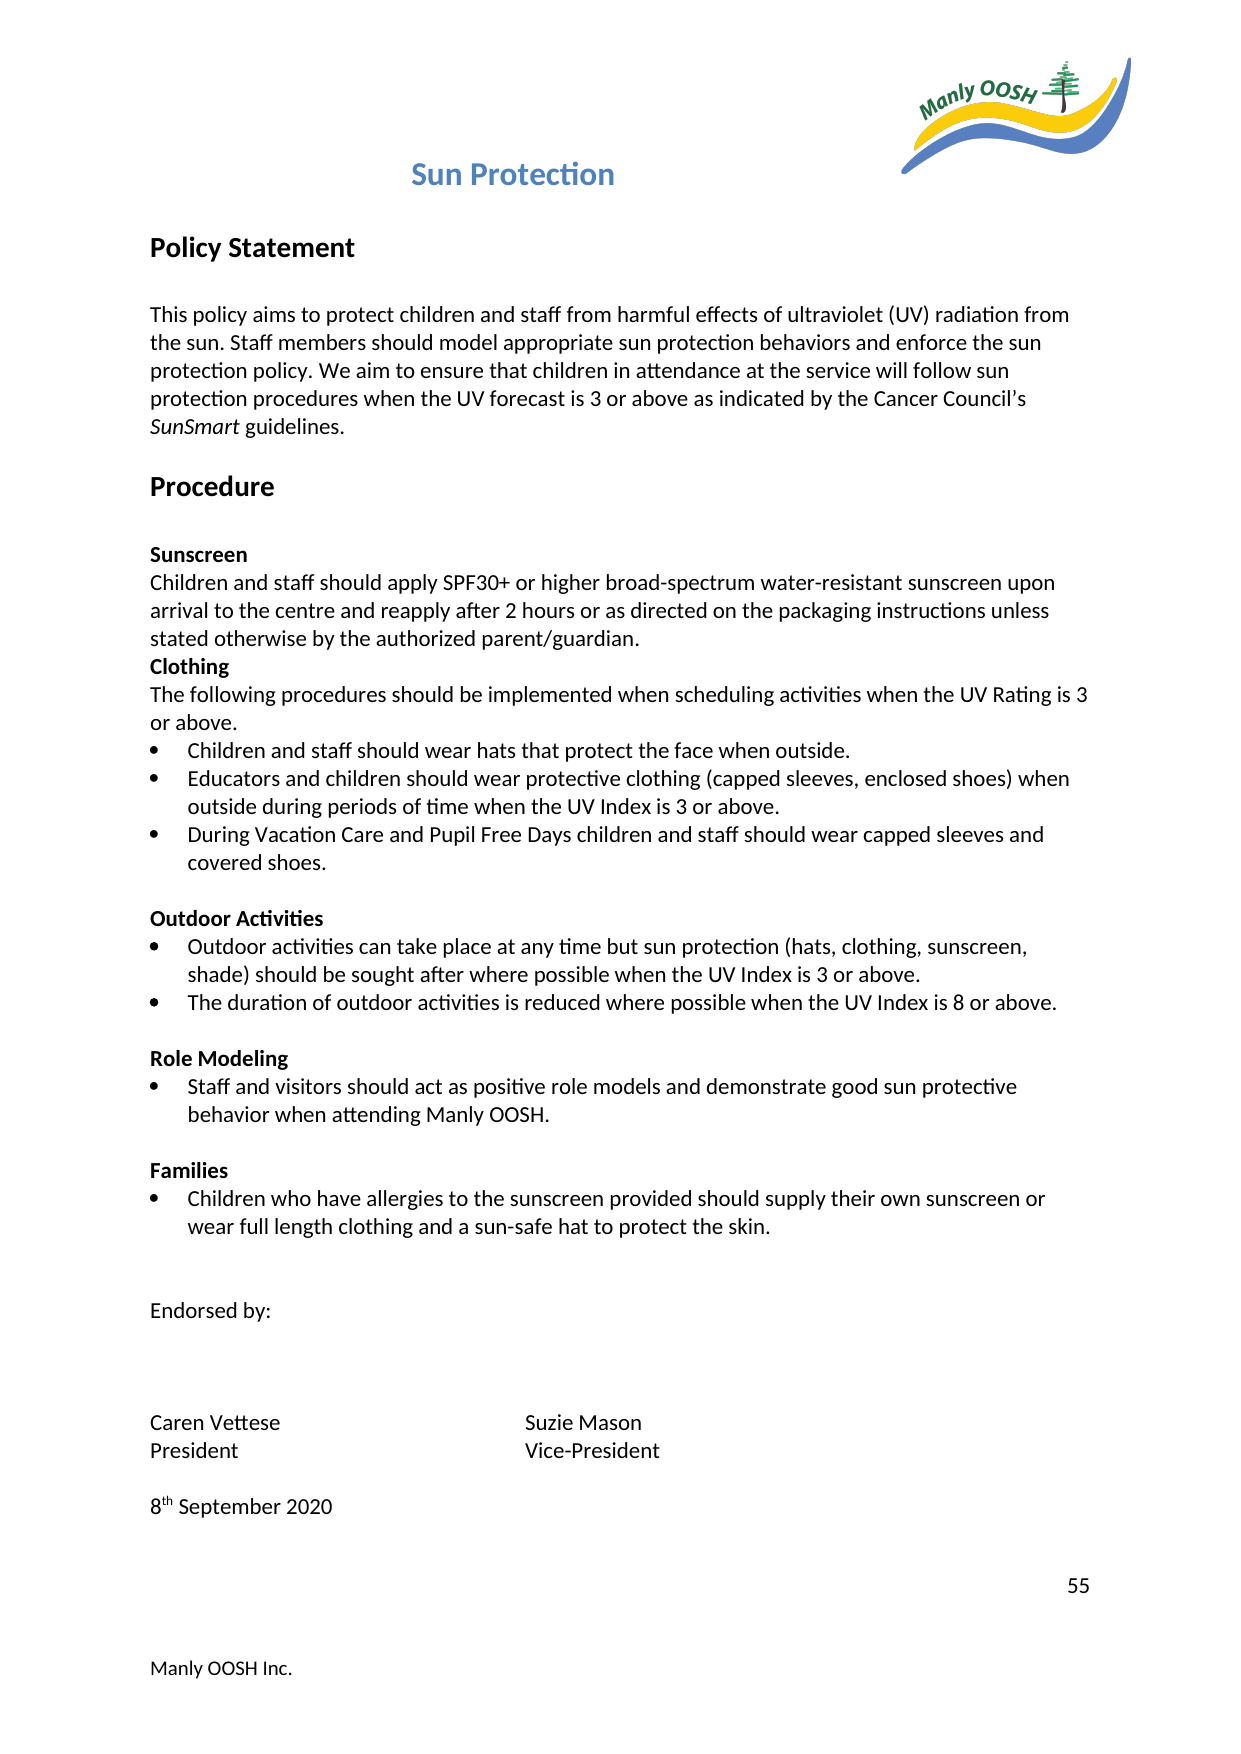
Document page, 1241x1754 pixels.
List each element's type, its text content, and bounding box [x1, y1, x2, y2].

list Children who have allergies to the sunscreen provided should supply their own sunscreen or wear full length clothing and a sun-safe hat to protect the skin. [150, 1184, 1090, 1240]
list Educators and children should wear protective clothing (capped sleeves, enclosed shoes) when outside during periods of time when the UV Index is 3 or above. [150, 764, 1090, 820]
text President Vice-President [150, 1436, 1090, 1464]
text Procedure [150, 468, 1090, 504]
list Children and staff should wear hats that protect the face when outside. [150, 736, 1090, 764]
text Caren Vettese Suzie Mason [150, 1408, 1090, 1436]
text Sun Protection [150, 153, 1090, 193]
picture [894, 49, 1135, 181]
list Outdoor activities can take place at any time but sun protection (hats, clothing, sunscreen, shade) should be sought after where possible when the UV Index is 3 or above. [150, 932, 1090, 988]
text Role Modeling [150, 1044, 1090, 1072]
text The following procedures should be implemented when scheduling activities when the UV Rating is 3 or above. [150, 680, 1090, 736]
text Endorsed by: [150, 1296, 1090, 1324]
text Sunscreen [150, 540, 1090, 568]
text Children and staff should apply SPF30+ or higher broad-spectrum water-resistant sunscreen upon arrival to the centre and reapply after 2 hours or as directed on the packaging instructions unless stated otherwise by the authorized parent/guardian. [150, 568, 1090, 652]
text Clothing [150, 652, 1090, 680]
list During Vacation Care and Pupil Free Days children and staff should wear capped sleeves and covered shoes. [150, 820, 1090, 876]
text 8th September 2020 [150, 1492, 1090, 1521]
text Outdoor Activities [150, 904, 1090, 932]
list The duration of outdoor activities is reduced where possible when the UV Index is 8 or above. [150, 988, 1090, 1016]
text Policy Statement [150, 229, 1090, 265]
list Staff and visitors should act as positive role models and demonstrate good sun protective behavior when attending Manly OOSH. [150, 1072, 1090, 1128]
text Families [150, 1156, 1090, 1184]
text This policy aims to protect children and staff from harmful effects of ultraviolet (UV) radiation from the sun. Staff members should model appropriate sun protection behaviors and enforce the sun protection policy. We aim to ensure that children in attendance at the service will follow sun protection procedures when the UV forecast is 3 or above as indicated by the Cancer Council’s SunSmart guidelines. [150, 300, 1090, 468]
